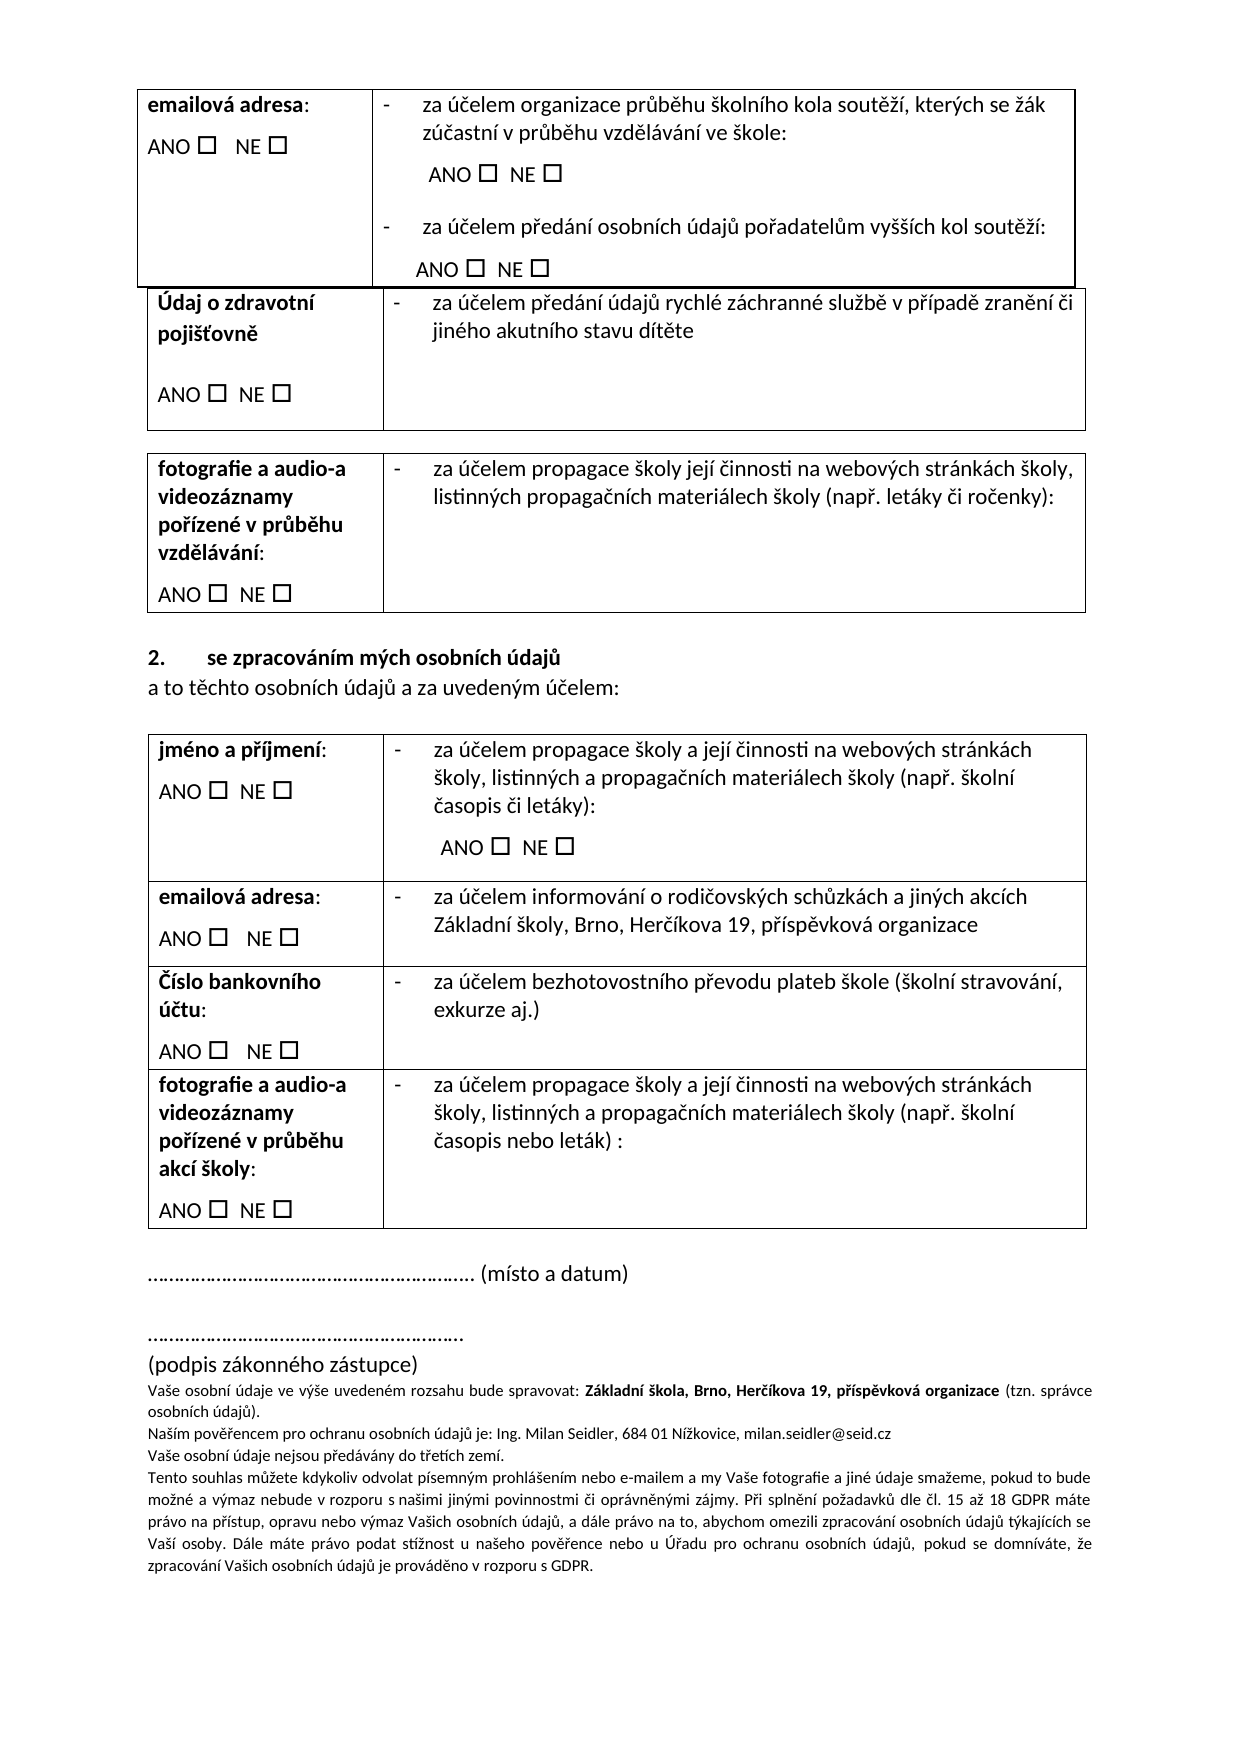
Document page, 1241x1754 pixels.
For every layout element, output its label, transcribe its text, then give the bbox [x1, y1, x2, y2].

text Vaše osobní údaje nejsou předávány do třetích zemí. [148, 1446, 1092, 1466]
table_cell za účelem propagace školy a její činnosti na webových stránkách školy, listinných a propagačních materiálech školy (např. školní časopis nebo leták) : [384, 1070, 1086, 1228]
text Tento souhlas můžete kdykoliv odvolat písemným prohlášením nebo e-mailem a my Vaše fotografie a jiné údaje smažeme, pokud to bude možné a výmaz nebude v rozporu s našimi jinými povinnostmi či oprávněnými zájmy. Při splnění požadavků dle čl. 15 až 18 GDPR máte právo na přístup, opravu nebo výmaz Vašich osobních údajů, a dále právo na to, abychom omezili zpracování osobních údajů týkajících se Vaší osoby. Dále máte právo podat stížnost u našeho pověřence nebo u Úřadu pro ochranu osobních údajů, pokud se domníváte, že zpracování Vašich osobních údajů je prováděno v rozporu s GDPR. [148, 1467, 1092, 1575]
text (podpis zákonného zástupce) [148, 1350, 1092, 1378]
text …………………………………………………… [148, 1319, 1092, 1347]
table_header Údaj o zdravotní pojišťovně ANO □ NE □ [148, 289, 383, 430]
text Naším pověřencem pro ochranu osobních údajů je: Ing. Milan Seidler, 684 01 Nížkovice, milan.seidler@seid.cz [148, 1424, 1092, 1444]
table_cell fotografie a audio-a videozáznamy pořízené v průběhu akcí školy: ANO □ NE □ [149, 1070, 383, 1228]
text …………………………………………………….. (místo a datum) [148, 1259, 1092, 1287]
table_header emailová adresa: ANO □ NE □ [138, 90, 372, 286]
table_header fotografie a audio-a videozáznamy pořízené v průběhu vzdělávání: ANO □ NE □ [148, 454, 383, 612]
table_header jméno a příjmení: ANO □ NE □ [149, 735, 383, 881]
text Vaše osobní údaje ve výše uvedeném rozsahu bude spravovat: Základní škola, Brno, Herčíkova 19, příspěvková organizace (tzn. správce osobních údajů). [148, 1380, 1092, 1422]
table_cell - za účelem bezhotovostního převodu plateb škole (školní stravování, exkurze aj.) [384, 967, 1086, 1069]
table_header za účelem předání údajů rychlé záchranné službě v případě zranění či jiného akutního stavu dítěte [384, 289, 1085, 430]
table_header za účelem propagace školy její činnosti na webových stránkách školy, listinných propagačních materiálech školy (např. letáky či ročenky): [384, 454, 1085, 612]
text a to těchto osobních údajů a za uvedeným účelem: [148, 673, 1092, 701]
table_cell Číslo bankovního účtu: ANO □ NE □ [149, 967, 383, 1069]
list se zpracováním mých osobních údajů [148, 643, 1092, 671]
table_cell - za účelem informování o rodičovských schůzkách a jiných akcích Základní školy, Brno, Herčíkova 19, příspěvková organizace [384, 882, 1086, 966]
table_cell emailová adresa: ANO □ NE □ [149, 882, 383, 966]
table_header za účelem propagace školy a její činnosti na webových stránkách školy, listinných a propagačních materiálech školy (např. školní časopis či letáky): ANO □ NE □ [384, 735, 1086, 881]
table_header - za účelem organizace průběhu školního kola soutěží, kterých se žák zúčastní v průběhu vzdělávání ve škole: ANO □ NE □ - za účelem předání osobních údajů pořadatelům vyšších kol soutěží: ANO □ NE □ [373, 90, 1074, 286]
